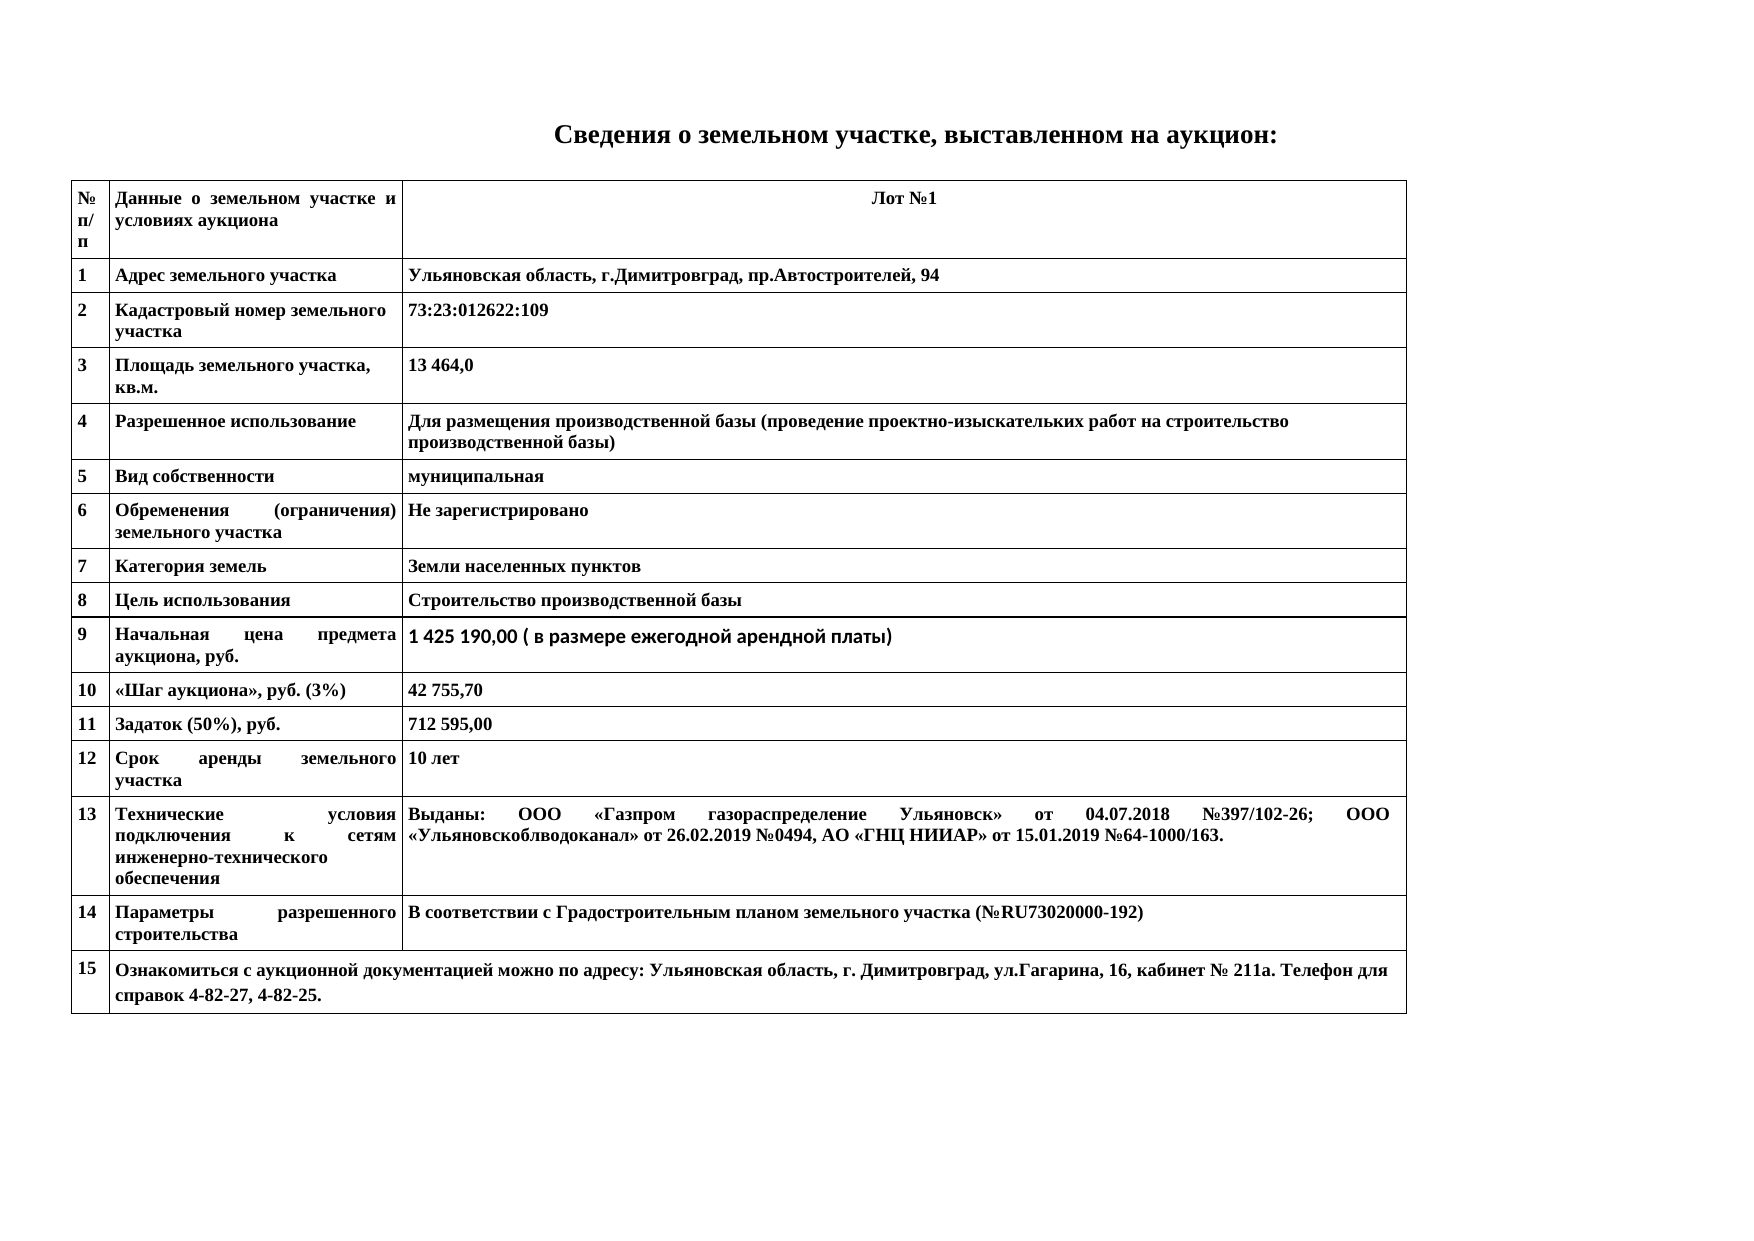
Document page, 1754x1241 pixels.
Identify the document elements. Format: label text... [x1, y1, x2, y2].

table_header № п/п [72, 181, 109, 258]
table_cell Параметры разрешенного строительства [110, 896, 402, 950]
table_cell Срок аренды земельного участка [110, 741, 402, 796]
table_cell 1 [72, 259, 109, 292]
table_cell В соответствии с Градостроительным планом земельного участка (№RU73020000-192) [403, 896, 1406, 950]
table_cell Выданы: ООО «Газпром газораспределение Ульяновск» от 04.07.2018 №397/102-26; ООО «Ульяновскоблводоканал» от 26.02.2019 №0494, АО «ГНЦ НИИАР» от 15.01.2019 №64-1000/163. [403, 797, 1406, 894]
table_cell 712 595,00 [403, 707, 1406, 740]
table_cell Начальная цена предмета аукциона, руб. [110, 618, 402, 672]
table_cell Технические условия подключения к сетям инженерно-технического обеспечения [110, 797, 402, 894]
table_cell 1 425 190,00 ( в размере ежегодной арендной платы) [403, 618, 1406, 672]
table_cell 14 [72, 896, 109, 950]
table_cell 6 [72, 494, 109, 548]
table_cell Строительство производственной базы [403, 583, 1406, 616]
table_cell 11 [72, 707, 109, 740]
table_cell 10 [72, 673, 109, 706]
table_cell Ульяновская область, г.Димитровград, пр.Автостроителей, 94 [403, 259, 1406, 292]
table_header Лот №1 [403, 181, 1406, 258]
table_cell 9 [72, 618, 109, 672]
table_cell 13 464,0 [403, 348, 1406, 403]
table_cell Вид собственности [110, 460, 402, 493]
table_cell 12 [72, 741, 109, 796]
table_cell Цель использования [110, 583, 402, 616]
table_cell Кадастровый номер земельного участка [110, 293, 402, 347]
table_cell 13 [72, 797, 109, 894]
table_cell 7 [72, 549, 109, 582]
table_cell Разрешенное использование [110, 404, 402, 458]
table_cell 2 [72, 293, 109, 347]
table_cell 3 [72, 348, 109, 403]
table_cell Ознакомиться с аукционной документацией можно по адресу: Ульяновская область, г. Димитровград, ул.Гагарина, 16, кабинет № 211а. Телефон для справок 4-82-27, 4-82-25. [110, 951, 1406, 1013]
table_cell 4 [72, 404, 109, 458]
table_header Данные о земельном участке и условиях аукциона [110, 181, 402, 258]
table_cell Обременения (ограничения) земельного участка [110, 494, 402, 548]
table_cell 15 [72, 951, 109, 1013]
table_cell Земли населенных пунктов [403, 549, 1406, 582]
table_cell 8 [72, 583, 109, 616]
text Сведения о земельном участке, выставленном на аукцион: [77, 118, 1680, 149]
table_cell муниципальная [403, 460, 1406, 493]
table_cell Для размещения производственной базы (проведение проектно-изыскательких работ на строительство производственной базы) [403, 404, 1406, 458]
table_cell 10 лет [403, 741, 1406, 796]
table_cell 73:23:012622:109 [403, 293, 1406, 347]
table_cell «Шаг аукциона», руб. (3%) [110, 673, 402, 706]
table_cell Площадь земельного участка, кв.м. [110, 348, 402, 403]
table_cell 42 755,70 [403, 673, 1406, 706]
table_cell Категория земель [110, 549, 402, 582]
table_cell Адрес земельного участка [110, 259, 402, 292]
table_cell Не зарегистрировано [403, 494, 1406, 548]
table_cell Задаток (50%), руб. [110, 707, 402, 740]
table_cell 5 [72, 460, 109, 493]
